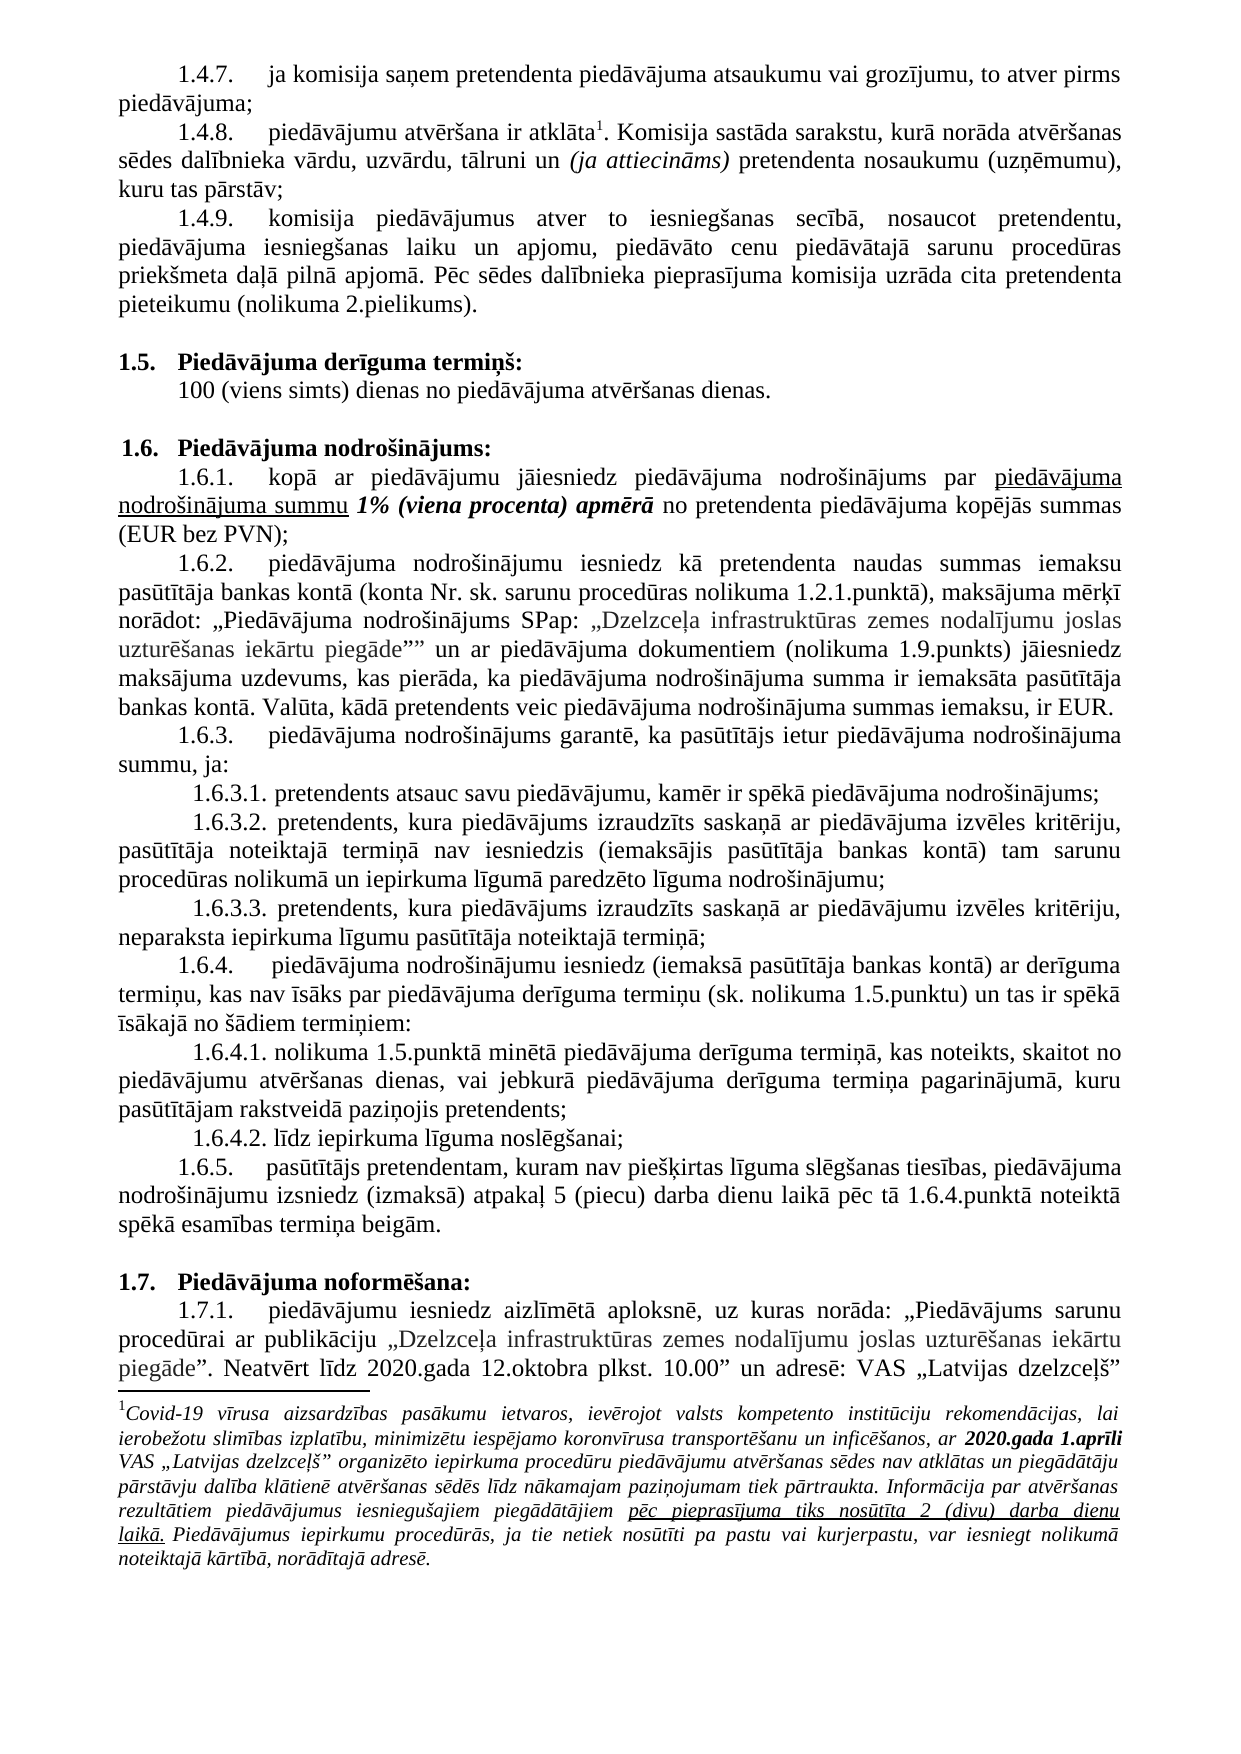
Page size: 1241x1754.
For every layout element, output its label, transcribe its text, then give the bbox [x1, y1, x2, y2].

list pasūtītājs pretendentam, kuram nav piešķirtas līguma slēgšanas tiesības, piedāvājuma nodrošinājumu izsniedz (izmaksā) atpakaļ 5 (piecu) darba dienu laikā pēc tā 1.6.4.punktā noteiktā spēkā esamības termiņa beigām. [118, 1152, 1122, 1238]
list Piedāvājuma derīguma termiņš: [118, 347, 1122, 375]
list Piedāvājuma noformēšana: [118, 1267, 1122, 1295]
text 100 (viens simts) dienas no piedāvājuma atvēršanas dienas. [118, 375, 1122, 404]
list pretendents, kura piedāvājums izraudzīts saskaņā ar piedāvājumu izvēles kritēriju, neparaksta iepirkuma līgumu pasūtītāja noteiktajā termiņā; [118, 893, 1122, 950]
list piedāvājuma nodrošinājumu iesniedz kā pretendenta naudas summas iemaksu pasūtītāja bankas kontā (konta Nr. sk. sarunu procedūras nolikuma 1.2.1.punktā), maksājuma mērķī norādot: „Piedāvājuma nodrošinājums SPap: „Dzelzceļa infrastruktūras zemes nodalījumu joslas uzturēšanas iekārtu piegāde”” un ar piedāvājuma dokumentiem (nolikuma 1.9.punkts) jāiesniedz maksājuma uzdevums, kas pierāda, ka piedāvājuma nodrošinājuma summa ir iemaksāta pasūtītāja bankas kontā. Valūta, kādā pretendents veic piedāvājuma nodrošinājuma summas iemaksu, ir EUR. [118, 548, 1122, 720]
list pretendents, kura piedāvājums izraudzīts saskaņā ar piedāvājuma izvēles kritēriju, pasūtītāja noteiktajā termiņā nav iesniedzis (iemaksājis pasūtītāja bankas kontā) tam sarunu procedūras nolikumā un iepirkuma līgumā paredzēto līguma nodrošinājumu; [118, 807, 1122, 893]
list piedāvājumu atvēršana ir atklāta. Komisija sastāda sarakstu, kurā norāda atvēršanas sēdes dalībnieka vārdu, uzvārdu, tālruni un (ja attiecināms) pretendenta nosaukumu (uzņēmumu), kuru tas pārstāv; [118, 117, 1122, 203]
text 1.6.4.2. līdz iepirkuma līguma noslēgšanai; [118, 1123, 1122, 1152]
list Piedāvājuma nodrošinājums: [121, 433, 1122, 462]
list komisija piedāvājumus atver to iesniegšanas secībā, nosaucot pretendentu, piedāvājuma iesniegšanas laiku un apjomu, piedāvāto cenu piedāvātajā sarunu procedūras priekšmeta daļā pilnā apjomā. Pēc sēdes dalībnieka pieprasījuma komisija uzrāda cita pretendenta pieteikumu (nolikuma 2.pielikums). [118, 203, 1122, 318]
list piedāvājuma nodrošinājums garantē, ka pasūtītājs ietur piedāvājuma nodrošinājuma summu, ja: [118, 720, 1122, 778]
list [118, 1295, 1122, 1382]
list pretendents atsauc savu piedāvājumu, kamēr ir spēkā piedāvājuma nodrošinājums; [162, 778, 1122, 807]
list kopā ar piedāvājumu jāiesniedz piedāvājuma nodrošinājums par piedāvājuma nodrošinājuma summu 1% (viena procenta) apmērā no pretendenta piedāvājuma kopējās summas (EUR bez PVN); [118, 462, 1122, 548]
list ja komisija saņem pretendenta piedāvājuma atsaukumu vai grozījumu, to atver pirms piedāvājuma; [118, 59, 1122, 117]
list piedāvājuma nodrošinājumu iesniedz (iemaksā pasūtītāja bankas kontā) ar derīguma termiņu, kas nav īsāks par piedāvājuma derīguma termiņu (sk. nolikuma 1.5.punktu) un tas ir spēkā īsākajā no šādiem termiņiem: [118, 950, 1122, 1037]
text 1.6.4.1. nolikuma 1.5.punktā minētā piedāvājuma derīguma termiņā, kas noteikts, skaitot no piedāvājumu atvēršanas dienas, vai jebkurā piedāvājuma derīguma termiņa pagarinājumā, kuru pasūtītājam rakstveidā paziņojis pretendents; [118, 1037, 1122, 1123]
